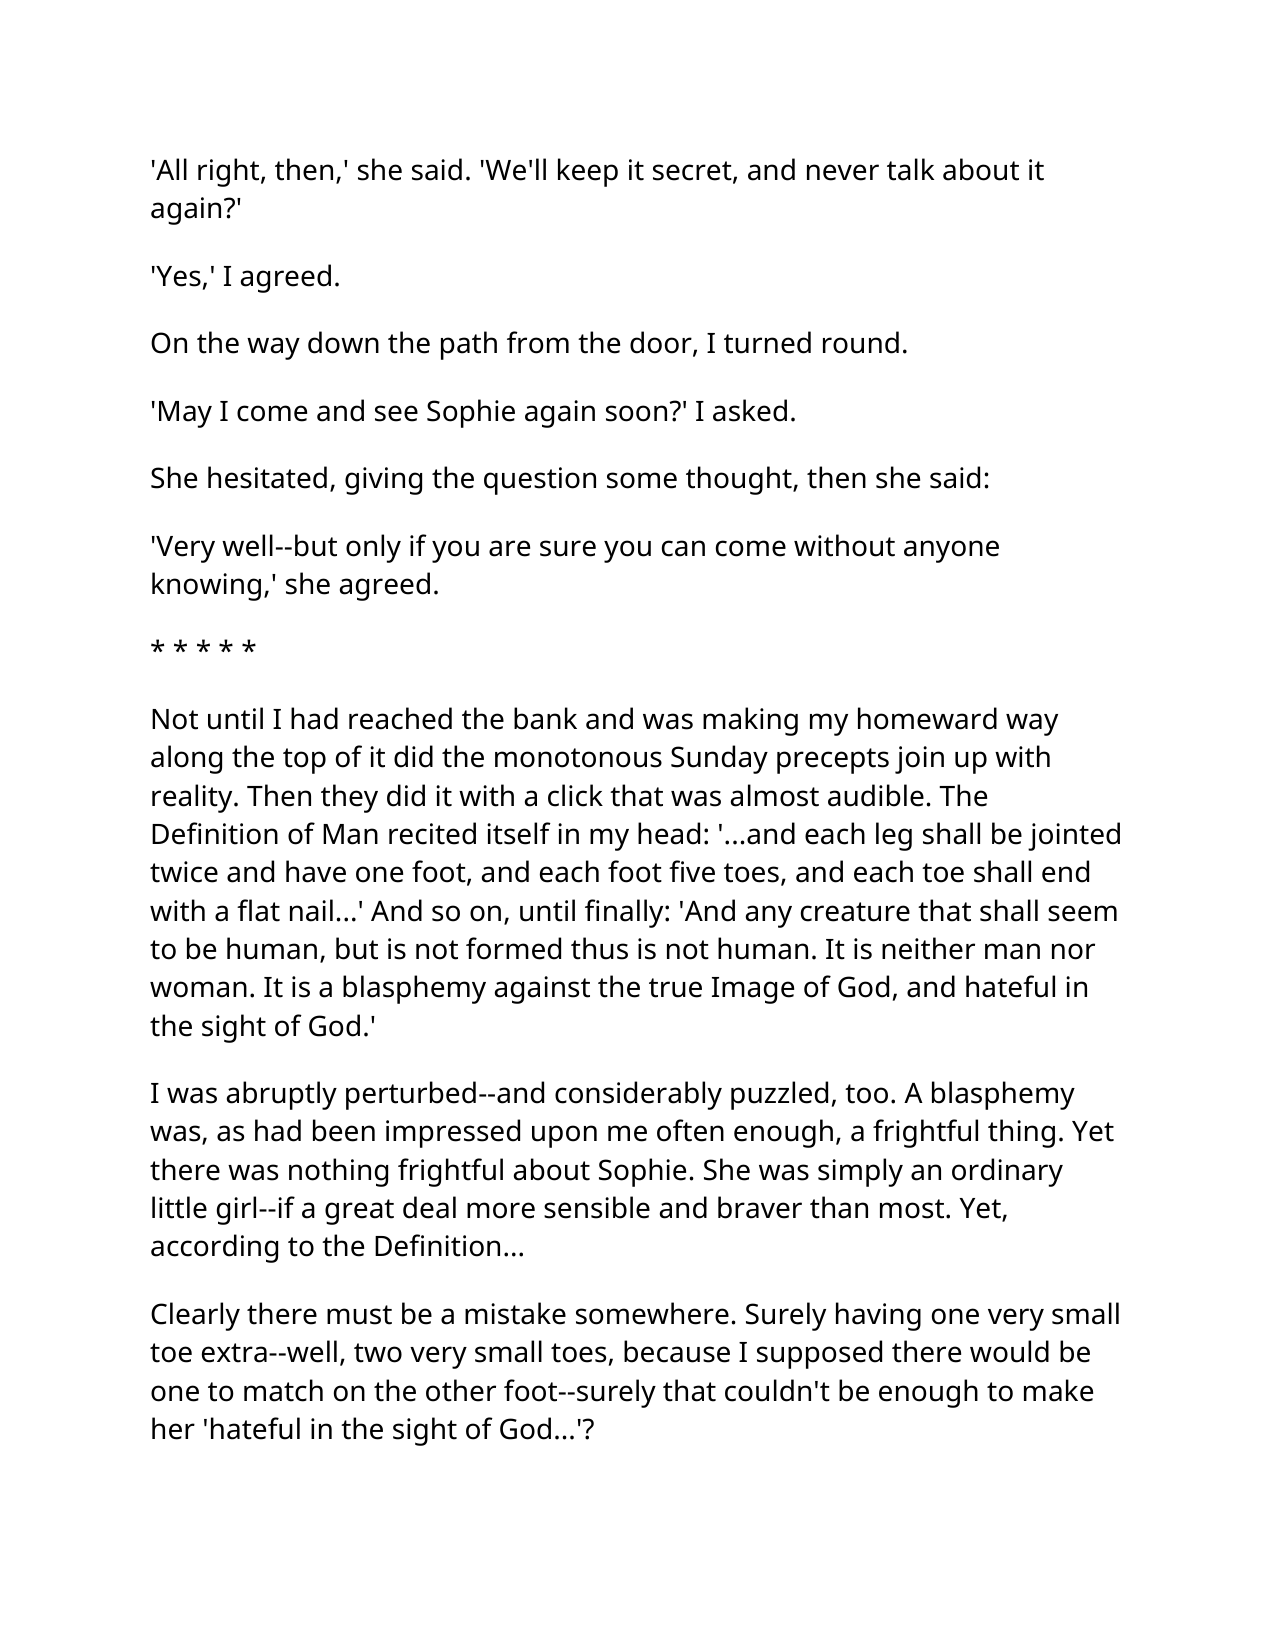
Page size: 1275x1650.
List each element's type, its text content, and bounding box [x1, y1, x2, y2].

text She hesitated, giving the question some thought, then she said: [150, 458, 1125, 497]
text Clearly there must be a mistake somewhere. Surely having one very small toe extra--well, two very small toes, because I supposed there would be one to match on the other foot--surely that couldn't be enough to make her 'hateful in the sight of God...'? [150, 1294, 1125, 1447]
text Not until I had reached the bank and was making my homeward way along the top of it did the monotonous Sunday precepts join up with reality. Then they did it with a click that was almost audible. The Definition of Man recited itself in my head: '...and each leg shall be jointed twice and have one foot, and each foot five toes, and each toe shall end with a flat nail...' And so on, until finally: 'And any creature that shall seem to be human, but is not formed thus is not human. It is neither man nor woman. It is a blasphemy against the true Image of God, and hateful in the sight of God.' [150, 699, 1125, 1044]
text 'All right, then,' she said. 'We'll keep it secret, and never talk about it again?' [150, 150, 1125, 227]
text 'Very well--but only if you are sure you can come without anyone knowing,' she agreed. [150, 526, 1125, 602]
text On the way down the path from the door, I turned round. [150, 323, 1125, 362]
text 'May I come and see Sophie again soon?' I asked. [150, 391, 1125, 429]
text 'Yes,' I agreed. [150, 256, 1125, 294]
text I was abruptly perturbed--and considerably puzzled, too. A blasphemy was, as had been impressed upon me often enough, a frightful thing. Yet there was nothing frightful about Sophie. She was simply an ordinary little girl--if a great deal more sensible and braver than most. Yet, according to the Definition... [150, 1073, 1125, 1265]
text * * * * * [150, 632, 1125, 670]
